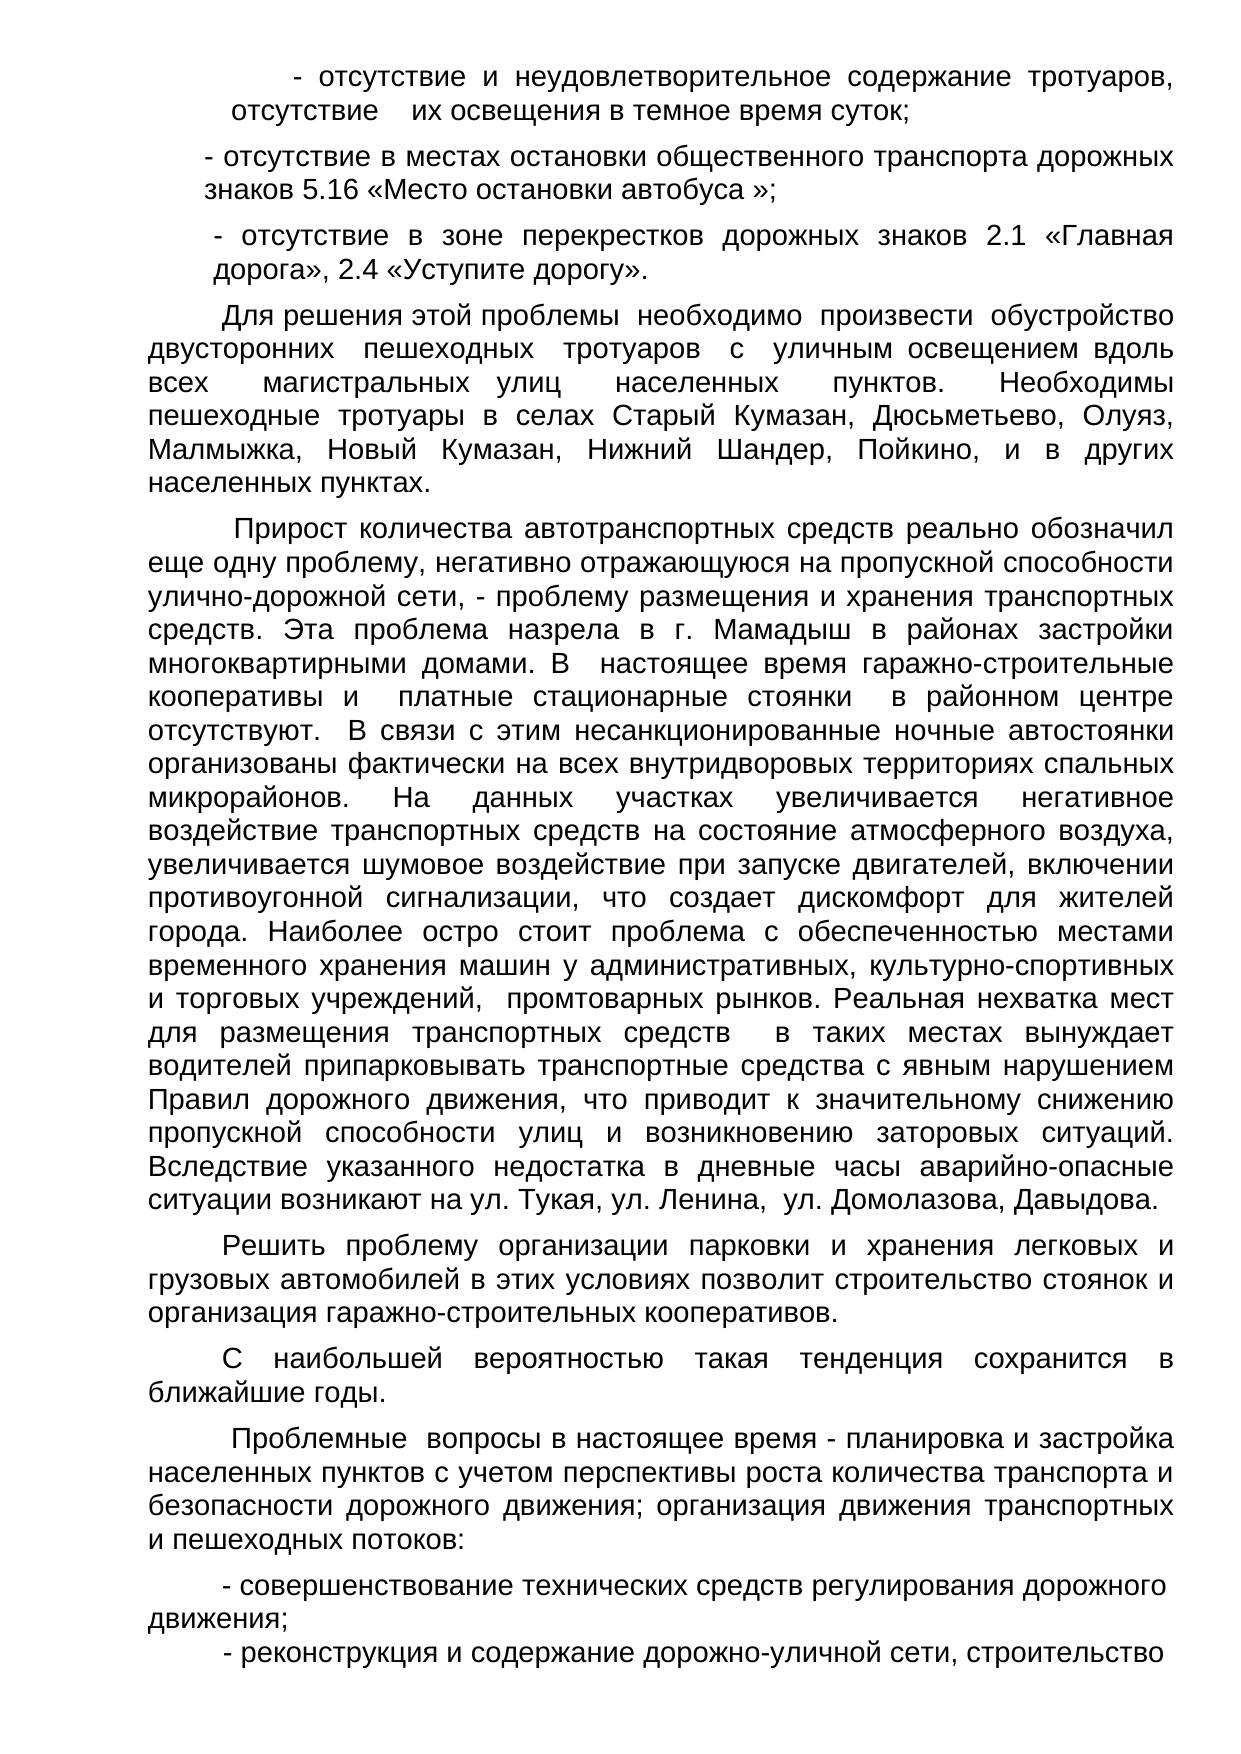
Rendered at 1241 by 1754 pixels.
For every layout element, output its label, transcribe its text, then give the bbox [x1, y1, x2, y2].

text Решить проблему организации парковки и хранения легковых и грузовых автомобилей в этих условиях позволит строительство стоянок и организация гаражно-строительных кооперативов. [148, 1228, 1175, 1329]
text Проблемные вопросы в настоящее время - планировка и застройка населенных пунктов с учетом перспективы роста количества транспорта и безопасности дорожного движения; организация движения транспортных и пешеходных потоков: [148, 1421, 1175, 1555]
text Прирост количества автотранспортных средств реально обозначил еще одну проблему, негативно отражающуюся на пропускной способности улично-дорожной сети, - проблему размещения и хранения транспортных средств. Эта проблема назрела в г. Мамадыш в районах застройки многоквартирными домами. В настоящее время гаражно-строительные кооперативы и платные стационарные стоянки в районном центре отсутствуют. В связи с этим несанкционированные ночные автостоянки организованы фактически на всех внутридворовых территориях спальных микрорайонов. На данных участках увеличивается негативное воздействие транспортных средств на состояние атмосферного воздуха, увеличивается шумовое воздействие при запуске двигателей, включении противоугонной сигнализации, что создает дискомфорт для жителей города. Наиболее остро стоит проблема с обеспеченностью местами временного хранения машин у административных, культурно-спортивных и торговых учреждений, промтоварных рынков. Реальная нехватка мест для размещения транспортных средств в таких местах вынуждает водителей припарковывать транспортные средства с явным нарушением Правил дорожного движения, что приводит к значительному снижению пропускной способности улиц и возникновению заторовых ситуаций. Вследствие указанного недостатка в дневные часы аварийно-опасные ситуации возникают на ул. Тукая, ул. Ленина, ул. Домолазова, Давыдова. [148, 512, 1175, 1216]
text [148, 1568, 1175, 1668]
text Для решения этой проблемы необходимо произвести обустройство двусторонних пешеходных тротуаров с уличным освещением вдоль всех магистральных улиц населенных пунктов. Необходимы пешеходные тротуары в селах Старый Кумазан, Дюсьметьево, Олуяз, Малмыжка, Новый Кумазан, Нижний Шандер, Пойкино, и в других населенных пунктах. [148, 298, 1175, 499]
text - отсутствие в местах остановки общественного транспорта дорожных знаков 5.16 «Место остановки автобуса »; [148, 139, 1175, 206]
text С наибольшей вероятностью такая тенденция сохранится в ближайшие годы. [148, 1342, 1175, 1409]
text - отсутствие и неудовлетворительное содержание тротуаров, отсутствие их освещения в темное время суток; [148, 59, 1175, 126]
text - отсутствие в зоне перекрестков дорожных знаков 2.1 «Главная дорога», 2.4 «Уступите дорогу». [148, 218, 1175, 285]
